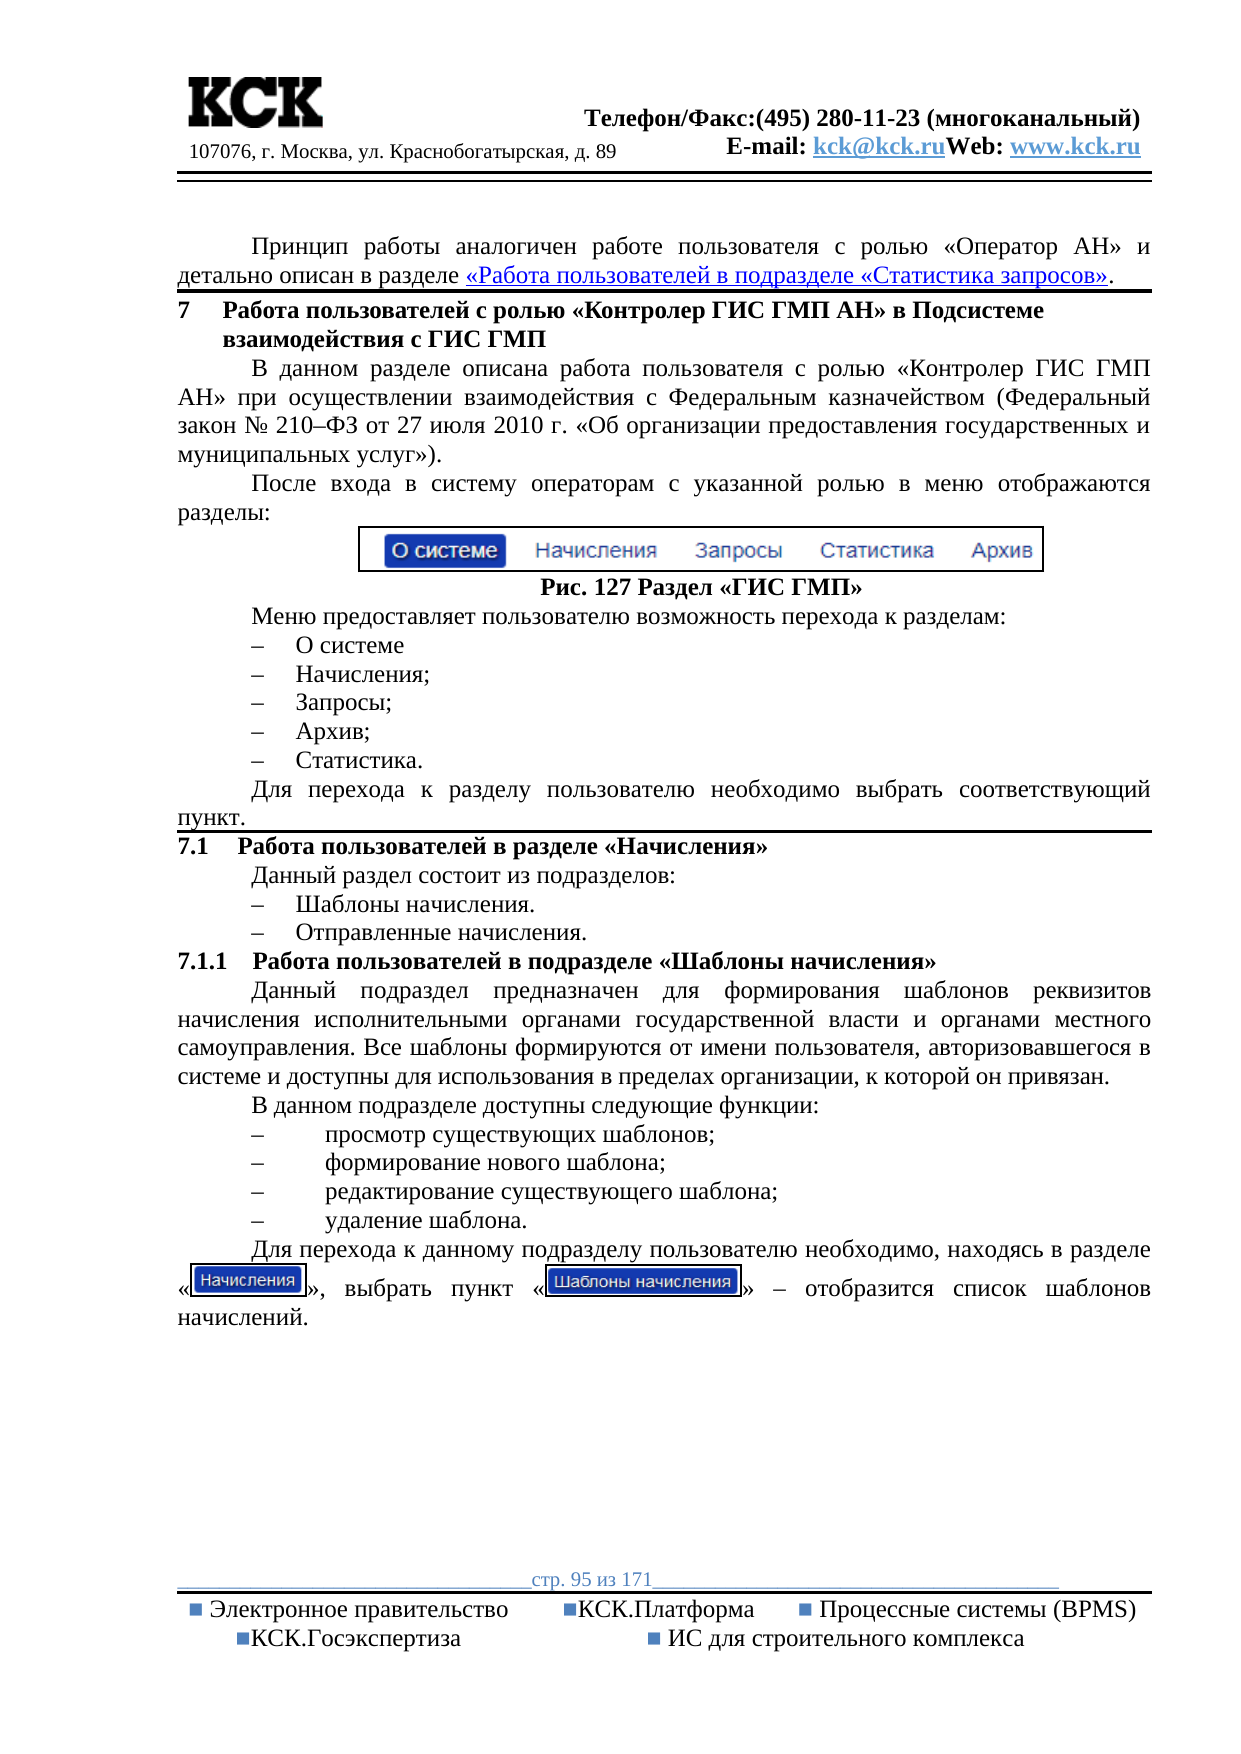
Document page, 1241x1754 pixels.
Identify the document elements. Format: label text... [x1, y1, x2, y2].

picture [547, 1266, 740, 1295]
list Запросы; [177, 687, 1152, 716]
subtitle Работа пользователей в подразделе «Шаблоны начисления» [177, 946, 1152, 975]
subtitle Работа пользователей с ролью «Контролер ГИС ГМП АН» в Подсистеме взаимодействия с ГИС ГМП [177, 293, 1152, 353]
picture [192, 1265, 305, 1295]
text В данном подразделе доступны следующие функции: [177, 1090, 1152, 1119]
text Для перехода к данному подразделу пользователю необходимо, находясь в разделе «», выбрать пункт «» – отобразится список шаблонов начислений. [177, 1234, 1152, 1331]
picture [360, 528, 1042, 570]
list О системе [177, 630, 1152, 659]
list Статистика. [177, 745, 1152, 774]
text После входа в систему операторам с указанной ролью в меню отображаются разделы: [177, 468, 1152, 526]
list формирование нового шаблона; [177, 1147, 1152, 1176]
text В данном разделе описана работа пользователя с ролью «Контролер ГИС ГМП АН» при осуществлении взаимодействия с Федеральным казначейством (Федеральный закон № 210–ФЗ от 27 июля . «Об организации предоставления государственных и муниципальных услуг»). [177, 353, 1152, 468]
subtitle Работа пользователей в разделе «Начисления» [177, 833, 1152, 860]
text Для перехода к разделу пользователю необходимо выбрать соответствующий пункт. [177, 774, 1152, 830]
text Данный подраздел предназначен для формирования шаблонов реквизитов начисления исполнительными органами государственной власти и органами местного самоуправления. Все шаблоны формируются от имени пользователя, авторизовавшегося в системе и доступны для использования в пределах организации, к которой он привязан. [177, 975, 1152, 1090]
text Меню предоставляет пользователю возможность перехода к разделам: [177, 601, 1152, 630]
text Рис. 127 Раздел «ГИС ГМП» [177, 572, 1152, 601]
list удаление шаблона. [177, 1205, 1152, 1234]
list Начисления; [177, 659, 1152, 687]
list просмотр существующих шаблонов; [177, 1119, 1152, 1147]
list Архив; [177, 716, 1152, 745]
list редактирование существующего шаблона; [177, 1176, 1152, 1205]
list Отправленные начисления. [177, 917, 1152, 946]
picture [188, 77, 323, 128]
list Принцип работы аналогичен работе пользователя с ролью «Оператор АН» и детально описан в разделе «Работа пользователей в подразделе «Статистика запросов». [177, 231, 1152, 289]
list Шаблоны начисления. [177, 889, 1152, 917]
text Данный раздел состоит из подразделов: [177, 860, 1152, 889]
